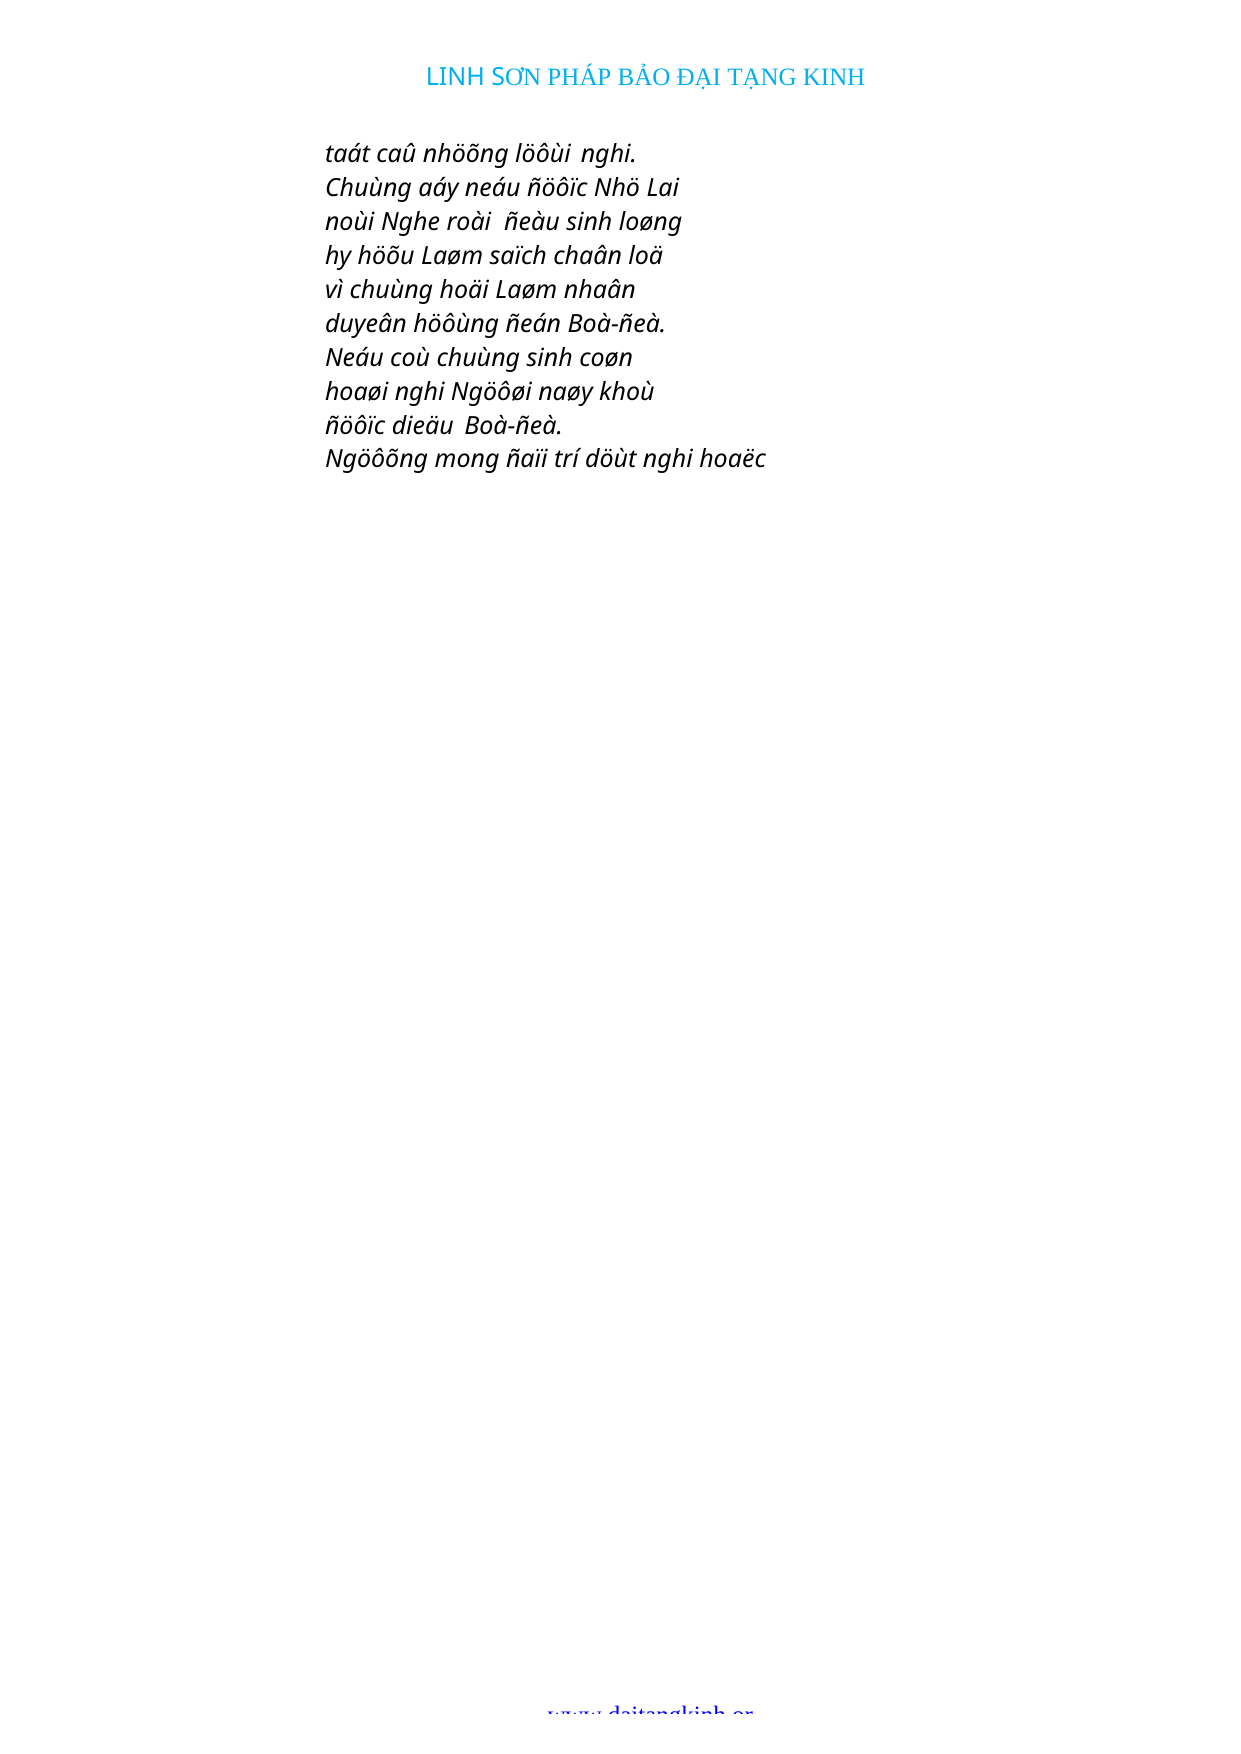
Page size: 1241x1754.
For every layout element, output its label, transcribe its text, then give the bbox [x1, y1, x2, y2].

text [206, 135, 723, 169]
text Chuùng aáy neáu ñöôïc Nhö Lai noùi Nghe roài ñeàu sinh loøng hy höõu Laøm saïch chaân loä vì chuùng hoäi Laøm nhaân duyeân höôùng ñeán Boà-ñeà. Neáu coù chuùng sinh coøn hoaøi nghi Ngöôøi naøy khoù ñöôïc dieäu Boà-ñeà. [325, 169, 687, 442]
text Ngöôõng mong ñaïi trí döùt nghi hoaëc [325, 442, 1105, 474]
